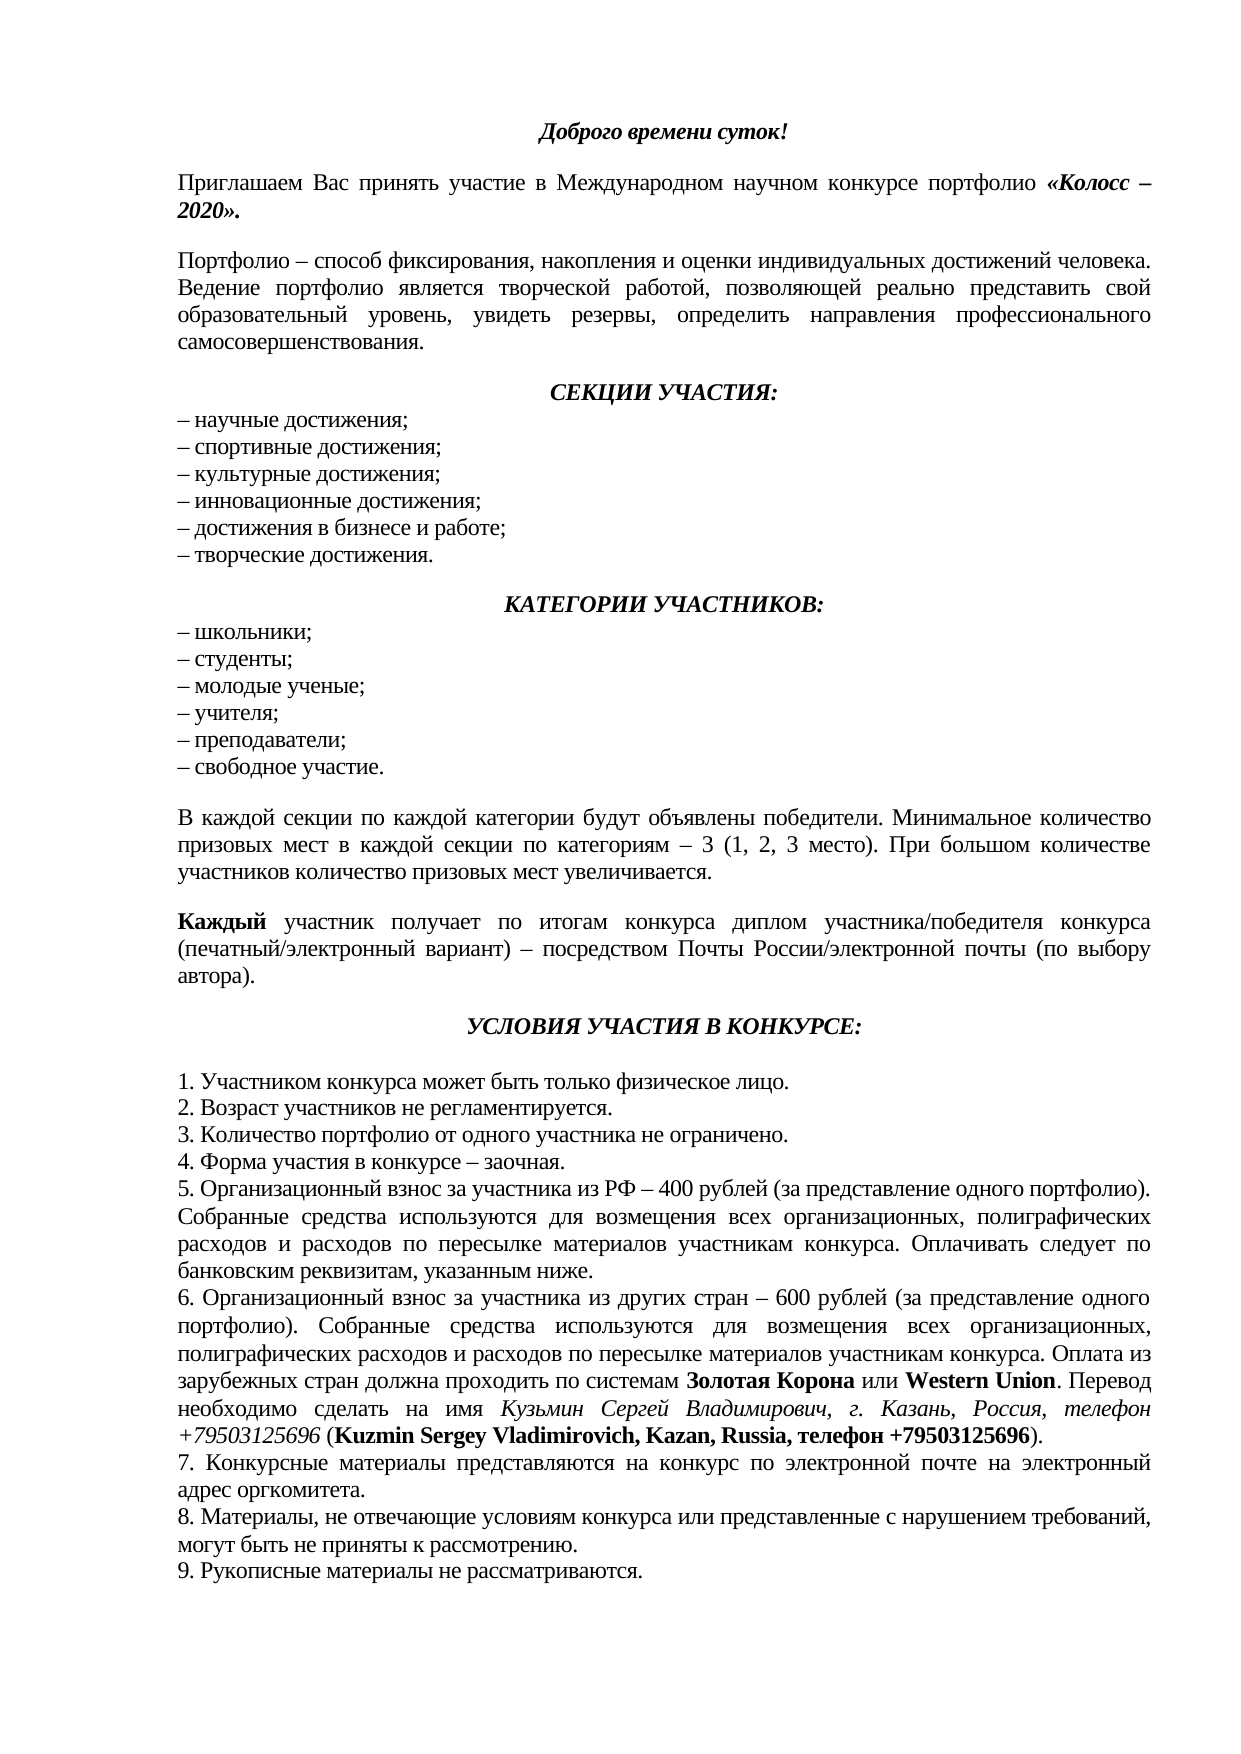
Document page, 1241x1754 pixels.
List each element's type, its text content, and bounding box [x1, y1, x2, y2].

text УСЛОВИЯ УЧАСТИЯ В КОНКУРСЕ: [177, 1013, 1152, 1040]
text Каждый участник получает по итогам конкурса диплом участника/победителя конкурса (печатный/электронный вариант) – посредством Почты России/электронной почты (по выбору автора). [177, 908, 1152, 989]
text 9. Рукописные материалы не рассматриваются. [177, 1557, 1152, 1584]
text 1. Участником конкурса может быть только физическое лицо. [177, 1040, 1152, 1094]
text – культурные достижения; [177, 459, 1152, 486]
text – преподаватели; [177, 726, 1152, 753]
text Доброго времени суток! [177, 118, 1152, 145]
text СЕКЦИИ УЧАСТИЯ: [177, 378, 1152, 406]
text КАТЕГОРИИ УЧАСТНИКОВ: [177, 591, 1152, 618]
text – творческие достижения. [177, 540, 1152, 567]
text 2. Возраст участников не регламентируется. [177, 1094, 1152, 1121]
text – инновационные достижения; [177, 486, 1152, 513]
text – студенты; [177, 645, 1152, 672]
text 8. Материалы, не отвечающие условиям конкурса или представленные с нарушением требований, могут быть не приняты к рассмотрению. [177, 1503, 1152, 1557]
text 7. Конкурсные материалы представляются на конкурс по электронной почте на электронный адрес оргкомитета. [177, 1449, 1152, 1503]
text 3. Количество портфолио от одного участника не ограничено. [177, 1121, 1152, 1148]
text 6. Организационный взнос за участника из других стран – 600 рублей (за представление одного портфолио). Собранные средства используются для возмещения всех организационных, полиграфических расходов и расходов по пересылке материалов участникам конкурса. Оплата из зарубежных стран должна проходить по системам Золотая Корона или Western Union. Перевод необходимо сделать на имя Кузьмин Сергей Владимирович, г. Казань, Россия, телефон +79503125696 (Kuzmin Sergey Vladimirovich, Kazan, Russia, телефон +79503125696). [177, 1283, 1152, 1449]
text 4. Форма участия в конкурсе – заочная. [177, 1148, 1152, 1175]
text – молодые ученые; [177, 672, 1152, 699]
text Портфолио – способ фиксирования, накопления и оценки индивидуальных достижений человека. Ведение портфолио является творческой работой, позволяющей реально представить свой образовательный уровень, увидеть резервы, определить направления профессионального самосовершенствования. [177, 247, 1152, 355]
text – спортивные достижения; [177, 432, 1152, 459]
text 5. Организационный взнос за участника из РФ – 400 рублей (за представление одного портфолио). Собранные средства используются для возмещения всех организационных, полиграфических расходов и расходов по пересылке материалов участникам конкурса. Оплачивать следует по банковским реквизитам, указанным ниже. [177, 1175, 1152, 1283]
text – свободное участие. [177, 753, 1152, 780]
text – достижения в бизнесе и работе; [177, 513, 1152, 540]
text – школьники; [177, 618, 1152, 645]
text – учителя; [177, 699, 1152, 726]
text – научные достижения; [177, 406, 1152, 432]
text В каждой секции по каждой категории будут объявлены победители. Минимальное количество призовых мест в каждой секции по категориям – 3 (1, 2, 3 место). При большом количестве участников количество призовых мест увеличивается. [177, 803, 1152, 884]
text Приглашаем Вас принять участие в Международном научном конкурсе портфолио «Колосс – 2020». [177, 169, 1152, 223]
